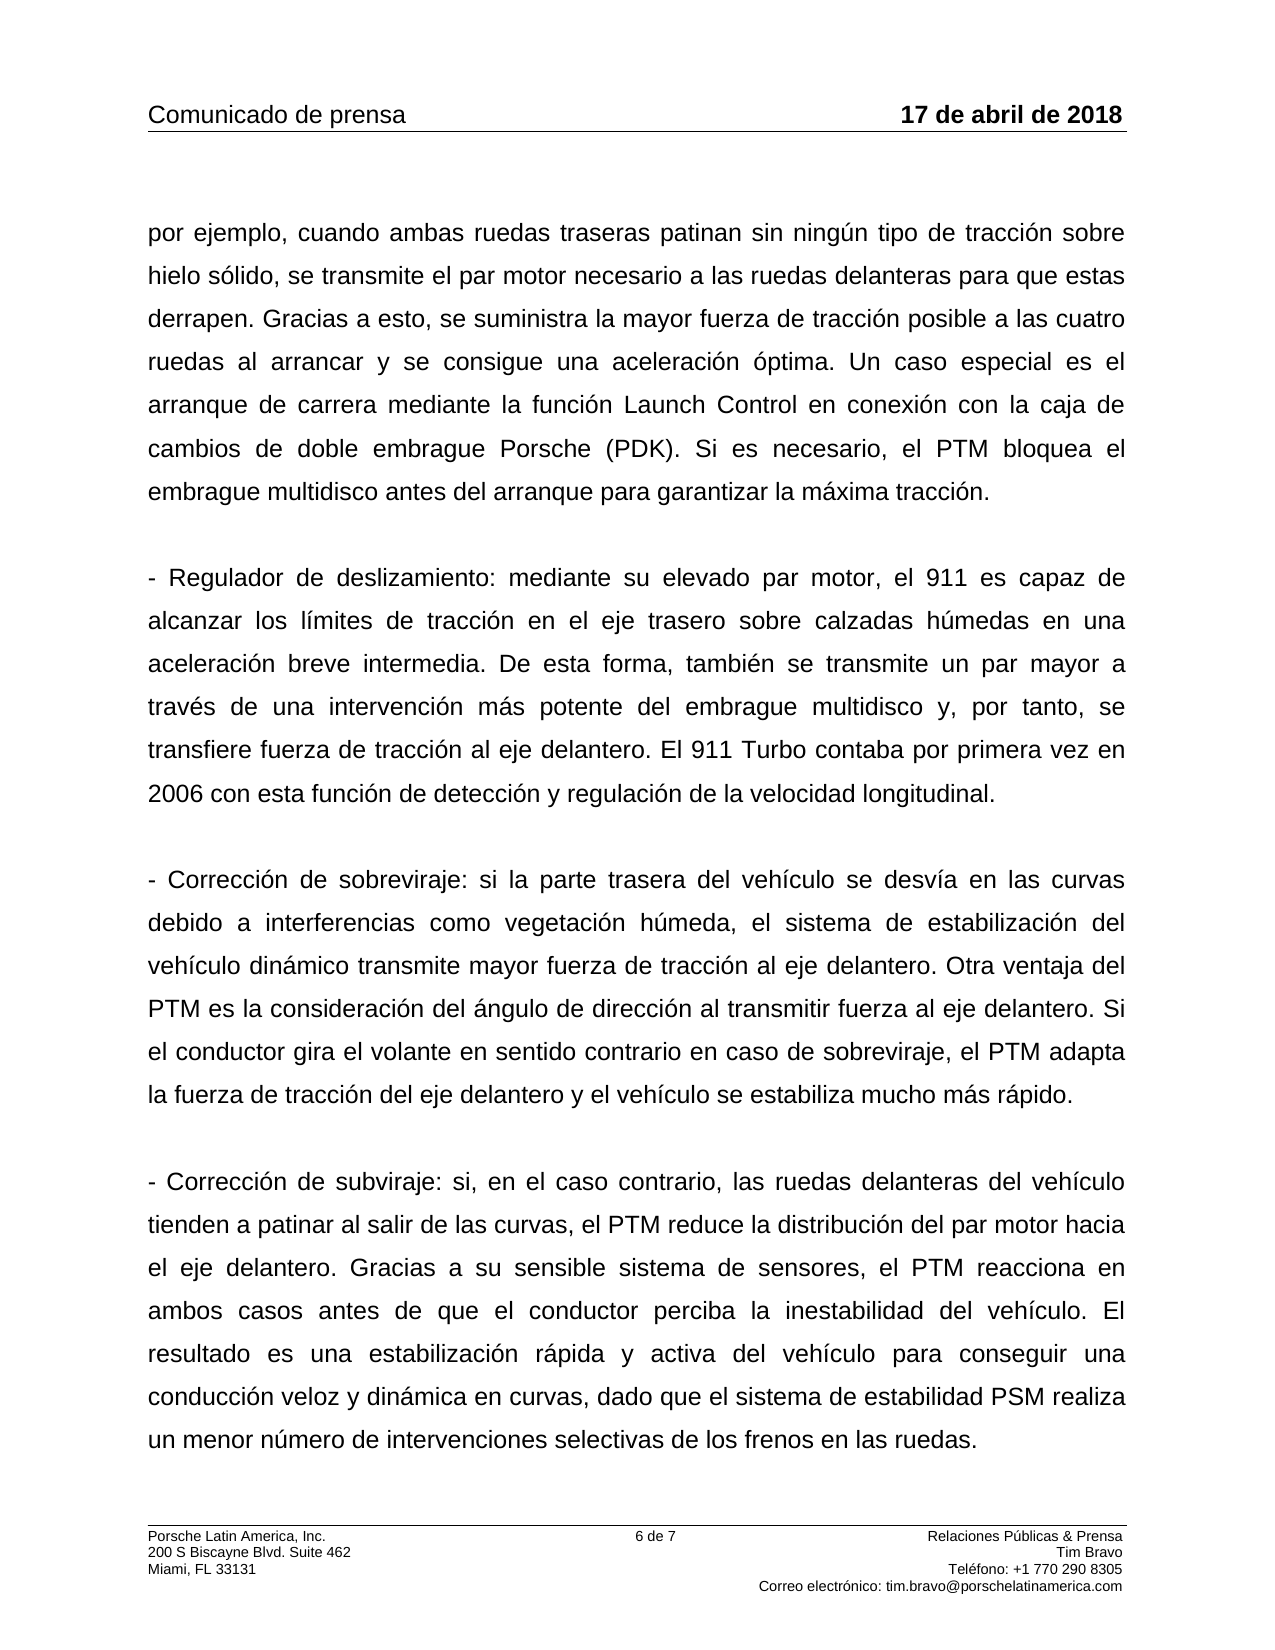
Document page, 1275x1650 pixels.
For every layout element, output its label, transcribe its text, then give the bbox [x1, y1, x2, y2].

text - Regulador de deslizamiento: mediante su elevado par motor, el 911 es capaz de alcanzar los límites de tracción en el eje trasero sobre calzadas húmedas en una aceleración breve intermedia. De esta forma, también se transmite un par mayor a través de una intervención más potente del embrague multidisco y, por tanto, se transfiere fuerza de tracción al eje delantero. El 911 Turbo contaba por primera vez en 2006 con esta función de detección y regulación de la velocidad longitudinal. [148, 563, 1127, 807]
text - Corrección de sobreviraje: si la parte trasera del vehículo se desvía en las curvas debido a interferencias como vegetación húmeda, el sistema de estabilización del vehículo dinámico transmite mayor fuerza de tracción al eje delantero. Otra ventaja del PTM es la consideración del ángulo de dirección al transmitir fuerza al eje delantero. Si el conductor gira el volante en sentido contrario en caso de sobreviraje, el PTM adapta la fuerza de tracción del eje delantero y el vehículo se estabiliza mucho más rápido. [148, 865, 1127, 1109]
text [148, 218, 1127, 505]
text - Corrección de subviraje: si, en el caso contrario, las ruedas delanteras del vehículo tienden a patinar al salir de las curvas, el PTM reduce la distribución del par motor hacia el eje delantero. Gracias a su sensible sistema de sensores, el PTM reacciona en ambos casos antes de que el conductor perciba la inestabilidad del vehículo. El resultado es una estabilización rápida y activa del vehículo para conseguir una conducción veloz y dinámica en curvas, dado que el sistema de estabilidad PSM realiza un menor número de intervenciones selectivas de los frenos en las ruedas. [148, 1167, 1127, 1454]
